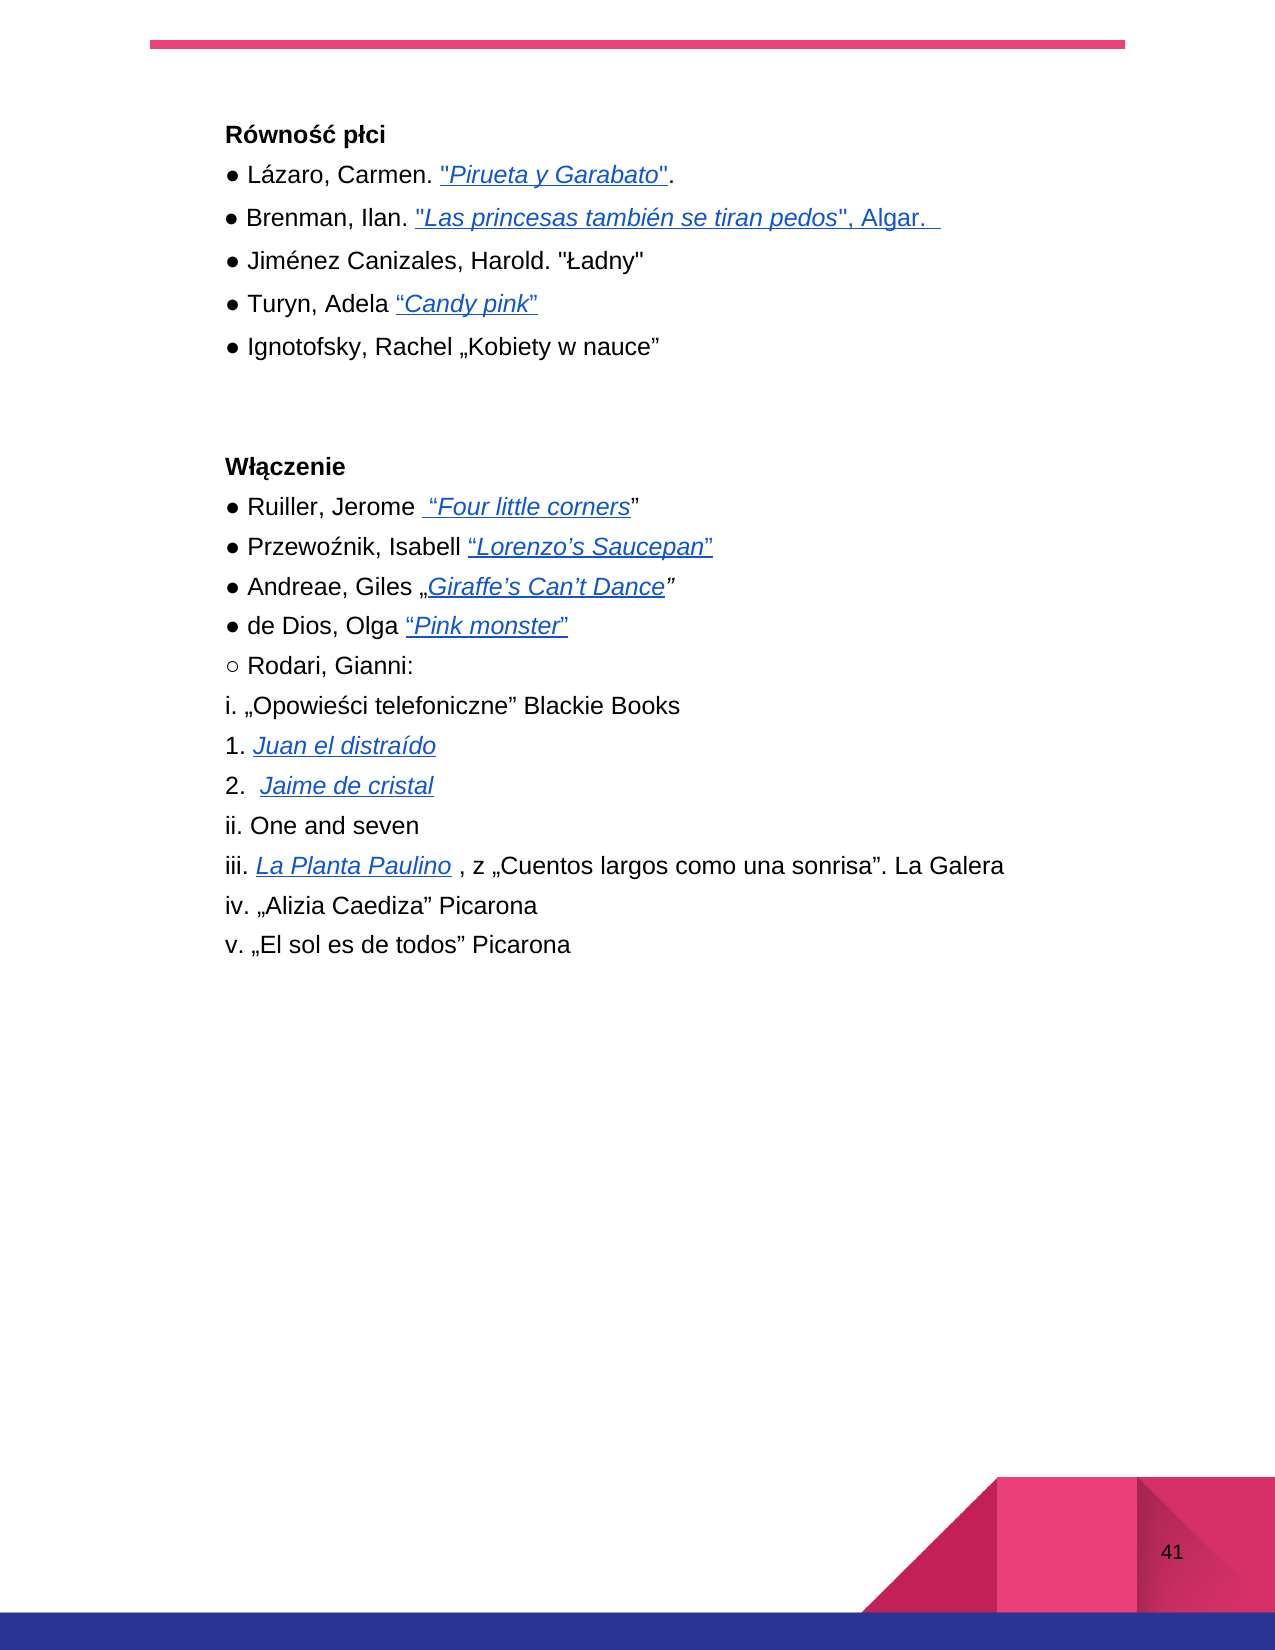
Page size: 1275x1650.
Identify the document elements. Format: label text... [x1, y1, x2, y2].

text Włączenie [225, 452, 1183, 481]
text ● Jiménez Canizales, Harold. "Ładny" [225, 246, 1183, 274]
text ● Przewoźnik, Isabell “Lorenzo’s Saucepan” [225, 532, 1183, 560]
text iv. „Alizia Caediza” Picarona [225, 891, 1183, 919]
text ii. One and seven [225, 811, 1183, 839]
text ● Ignotofsky, Rachel „Kobiety w nauce” [225, 332, 1183, 361]
text ● Brenman, Ilan. "Las princesas también se tiran pedos", Algar. [150, 203, 1183, 231]
text 2. Jaime de cristal [225, 771, 1183, 800]
picture [150, 40, 1125, 49]
picture [0, 1475, 1275, 1650]
text i. „Opowieści telefoniczne” Blackie Books [225, 691, 1183, 720]
text ○ Rodari, Gianni: [225, 651, 1183, 680]
text ● Ruiller, Jerome “Four little corners” [225, 492, 1183, 520]
text ● Turyn, Adela “Candy pink” [225, 289, 1183, 318]
text Równość płci [225, 120, 1183, 148]
text iii. La Planta Paulino , z „Cuentos largos como una sonrisa”. La Galera [225, 851, 1183, 879]
text ● de Dios, Olga “Pink monster” [225, 611, 1183, 640]
text 1. Juan el distraído [225, 731, 1183, 760]
text ● Lázaro, Carmen. "Pirueta y Garabato". [225, 159, 1183, 188]
text ● Andreae, Giles „Giraffe’s Can’t Dance” [225, 571, 1183, 600]
text v. „El sol es de todos” Picarona [225, 931, 1183, 959]
